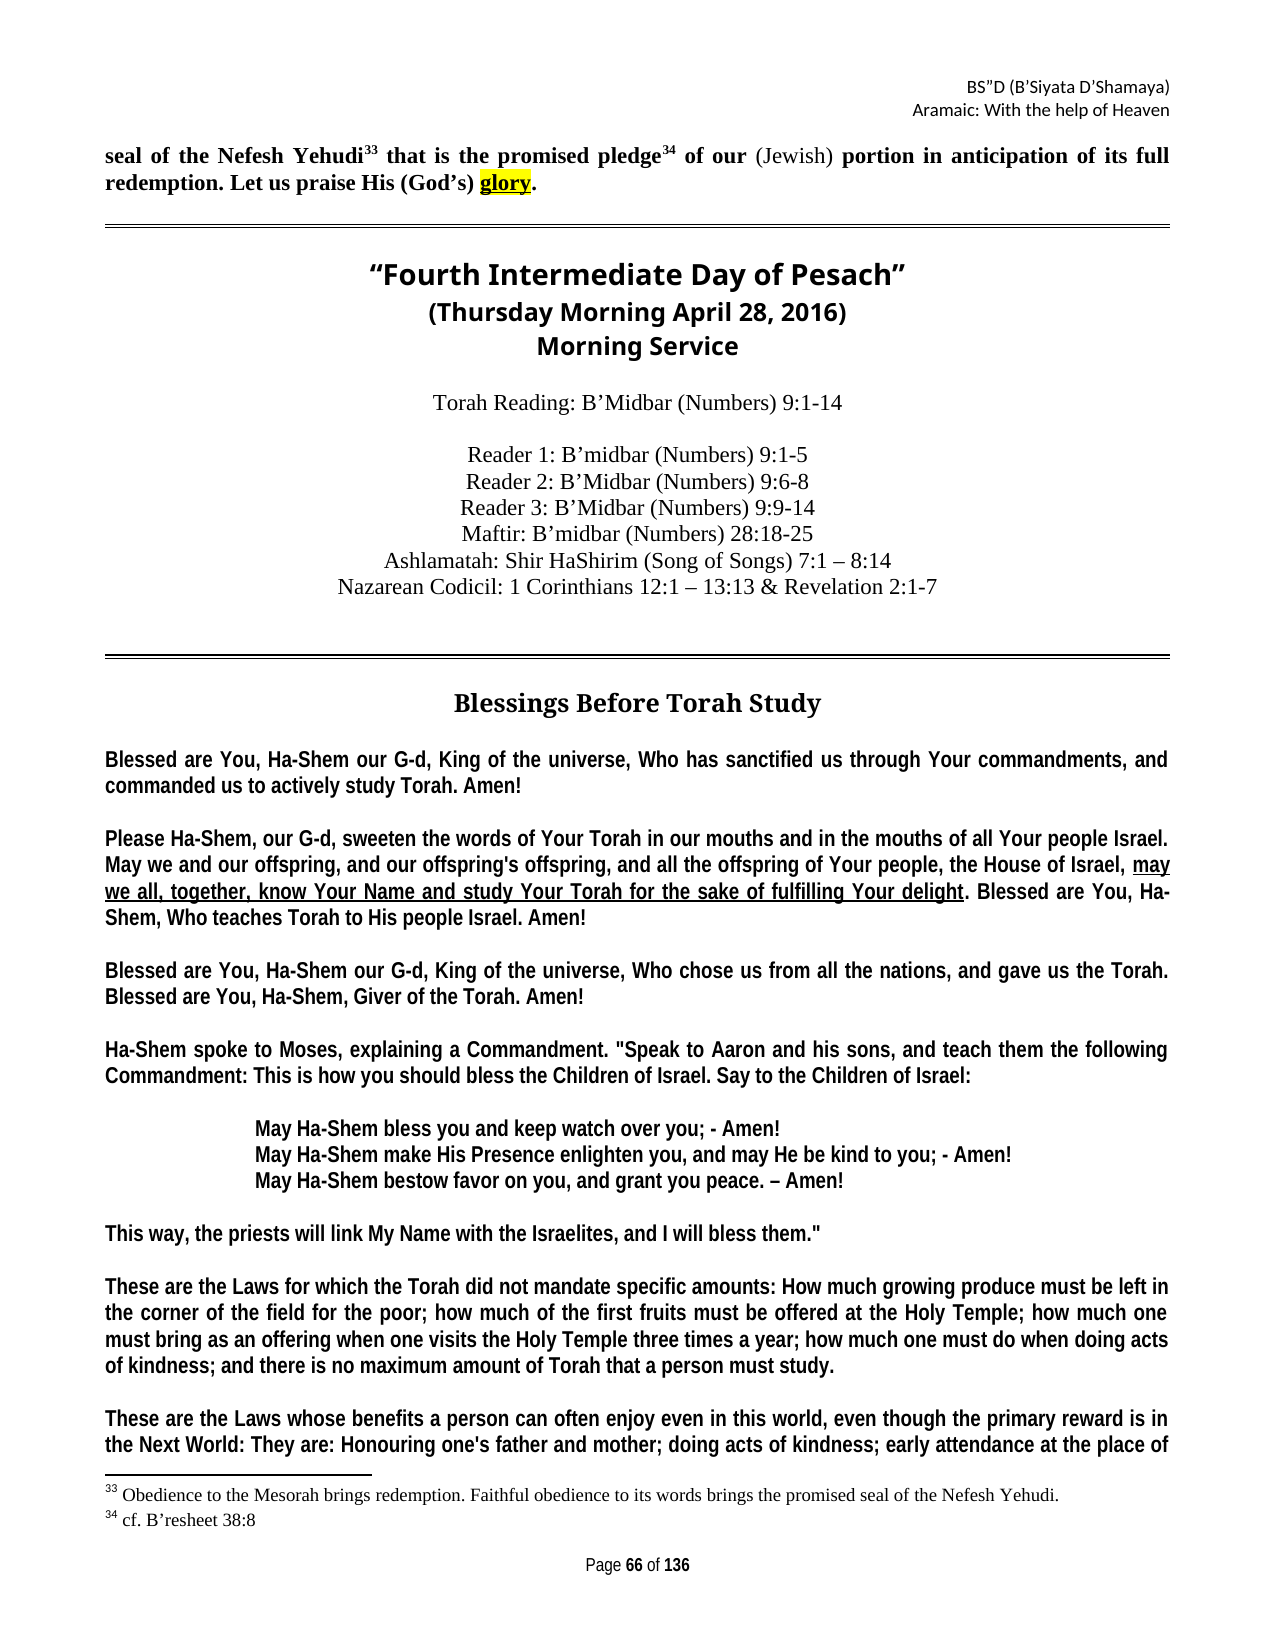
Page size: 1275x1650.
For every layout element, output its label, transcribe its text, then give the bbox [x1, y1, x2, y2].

text This way, the priests will link My Name with the Israelites, and I will bless them." [105, 1220, 1170, 1247]
text Please Ha-Shem, our G-d, sweeten the words of Your Torah in our mouths and in the mouths of all Your people Israel. May we and our offspring, and our offspring's offspring, and all the offspring of Your people, the House of Israel, may we all, together, know Your Name and study Your Torah for the sake of fulfilling Your delight. Blessed are You, Ha-Shem, Who teaches Torah to His people Israel. Amen! [105, 825, 1170, 930]
text May Ha-Shem make His Presence enlighten you, and may He be kind to you; - Amen! [255, 1141, 1170, 1167]
text Blessed are You, Ha-Shem our G-d, King of the universe, Who has sanctified us through Your commandments, and commanded us to actively study Torah. Amen! [105, 746, 1170, 798]
text Maftir: B’midbar (Numbers) 28:18-25 [105, 521, 1170, 547]
text Reader 3: B’Midbar (Numbers) 9:9-14 [105, 494, 1170, 521]
text Blessings Before Torah Study [105, 685, 1170, 719]
text Morning Service [105, 328, 1170, 362]
text Reader 1: B’midbar (Numbers) 9:1-5 [105, 441, 1170, 468]
text Ashlamatah: Shir HaShirim (Song of Songs) 7:1 – 8:14 [105, 547, 1170, 573]
text Torah Reading: B’Midbar (Numbers) 9:1-14 [105, 389, 1170, 415]
text Reader 2: B’Midbar (Numbers) 9:6-8 [105, 468, 1170, 494]
text These are the Laws for which the Torah did not mandate specific amounts: How much growing produce must be left in the corner of the field for the poor; how much of the first fruits must be offered at the Holy Temple; how much one must bring as an offering when one visits the Holy Temple three times a year; how much one must do when doing acts of kindness; and there is no maximum amount of Torah that a person must study. [105, 1273, 1170, 1378]
text Nazarean Codicil: 1 Corinthians 12:1 – 13:13 & Revelation 2:1-7 [105, 573, 1170, 599]
text May Ha-Shem bestow favor on you, and grant you peace. – Amen! [255, 1167, 1170, 1194]
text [105, 1405, 1170, 1457]
text May Ha-Shem bless you and keep watch over you; - Amen! [255, 1115, 1170, 1141]
text Ha-Shem spoke to Moses, explaining a Commandment. "Speak to Aaron and his sons, and teach them the following Commandment: This is how you should bless the Children of Israel. Say to the Children of Israel: [105, 1036, 1170, 1088]
text (Thursday Morning April 28, 2016) [105, 294, 1170, 328]
text “Fourth Intermediate Day of Pesach” [105, 254, 1170, 294]
text Blessed are You, Ha-Shem our G-d, King of the universe, Who chose us from all the nations, and gave us the Torah. Blessed are You, Ha-Shem, Giver of the Torah. Amen! [105, 957, 1170, 1009]
text Ephesians 1:11-14 God chose us (the Jewish people) to be his own people in union with Messiah, for His own purpose, based on what He had decided before the beginning, therefore let us who were the first to hope for Messiah praise God’s glory. Being in union with him (Messiah) in hearing the Torah of Truth, the Redemption of the Mesorah that you Gentiles must trust in, cling to and rely on, which brings the promised seal of the Nefesh Yehudi that is the promised pledge of our (Jewish) portion in anticipation of its full redemption. Let us praise His (God’s) glory. [105, 142, 1170, 195]
